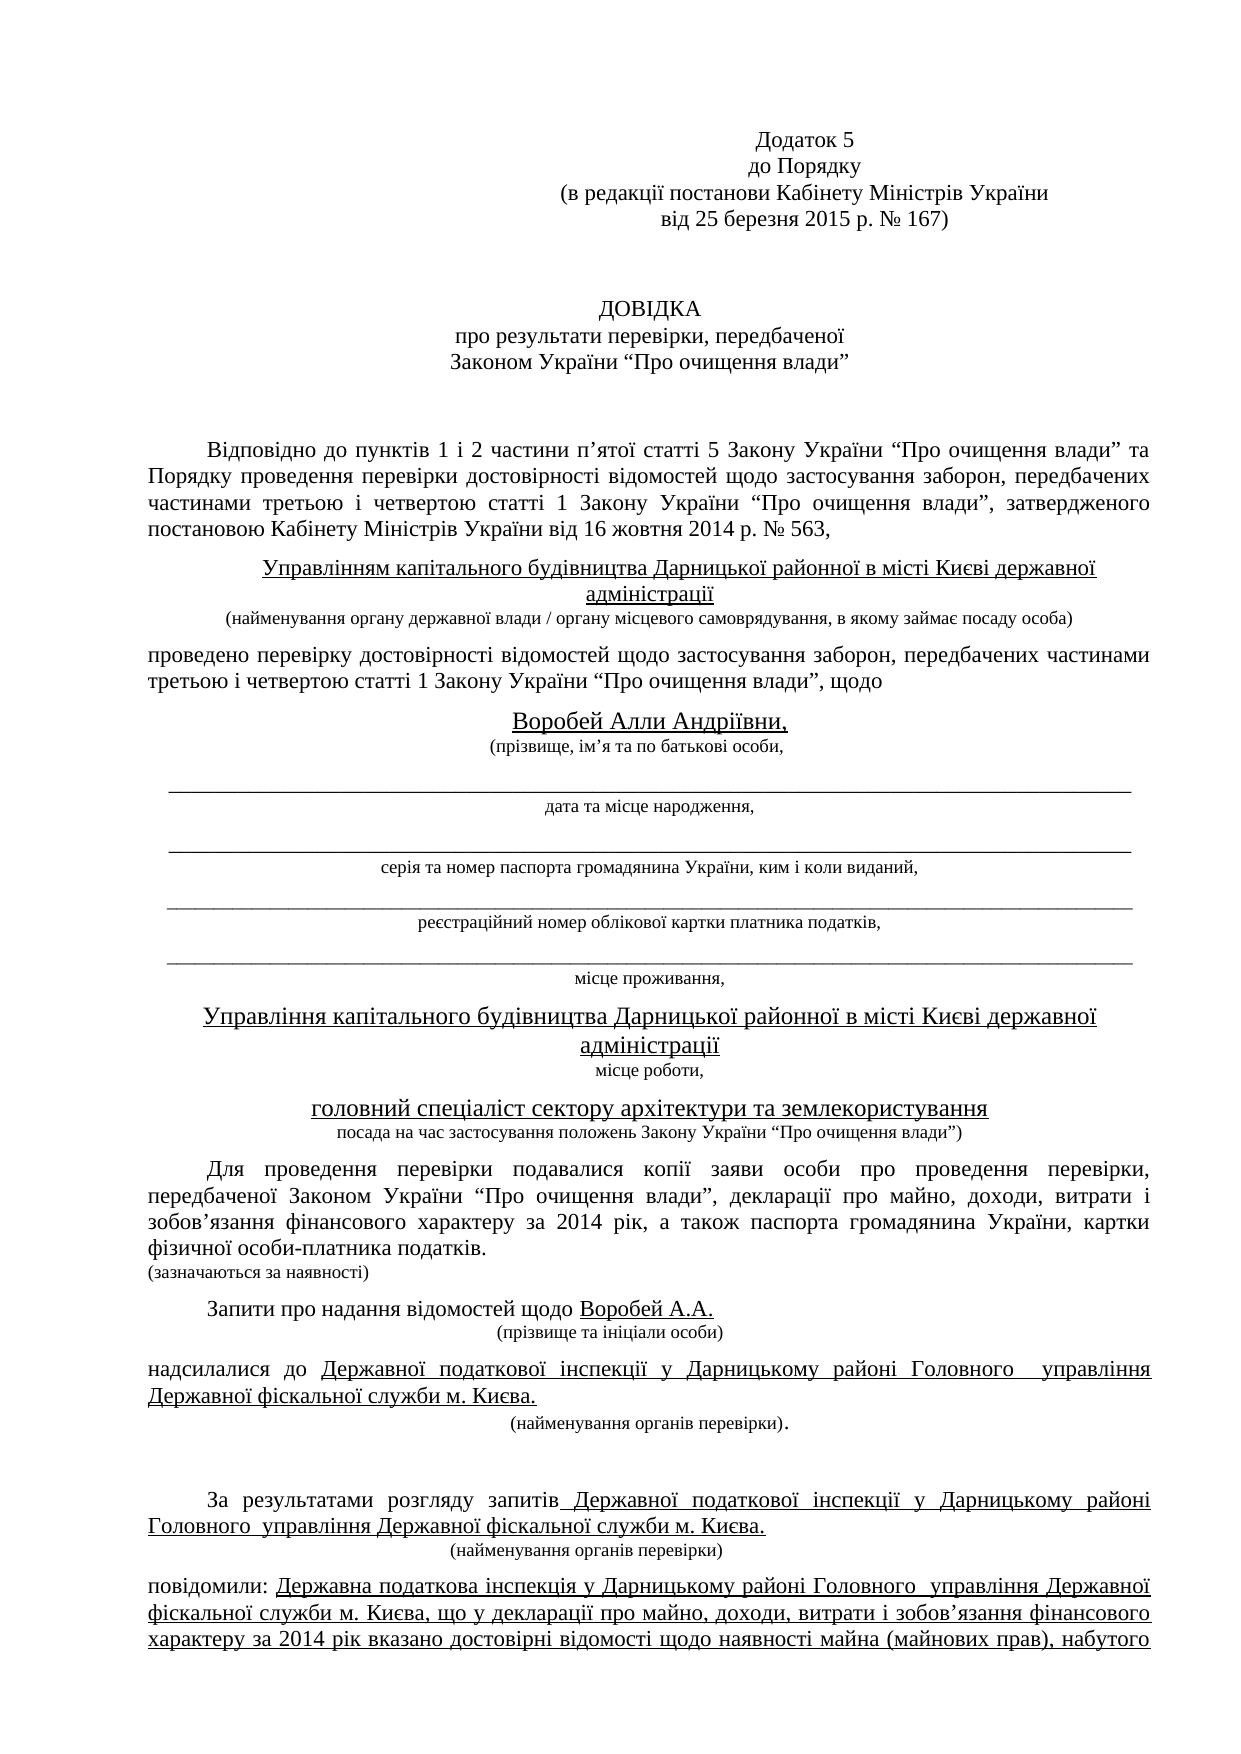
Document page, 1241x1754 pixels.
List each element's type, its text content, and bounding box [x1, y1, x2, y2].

text ____________________________________________________________________________________ [148, 829, 1152, 856]
text Відповідно до пунктів 1 і 2 частини п’ятої статті 5 Закону України “Про очищення влади” та Порядку проведення перевірки достовірності відомостей щодо застосування заборон, передбачених частинами третьою і четвертою статті 1 Закону України “Про очищення влади”, затвердженого постановою Кабінету Міністрів України від 16 жовтня 2014 р. № 563, [148, 436, 1152, 542]
text надсилалися до Державної податкової інспекції у Дарницькому районі Головного управління Державної фіскальної служби м. Києва. [148, 1355, 1152, 1408]
text Управлінням капітального будівництва Дарницької районної в місті Києві державної адміністрації [148, 554, 1152, 607]
text ____________________________________________________________________________________ [148, 769, 1152, 795]
text посада на час застосування положень Закону України “Про очищення влади”) [148, 1121, 1152, 1143]
text За результатами розгляду запитів Державної податкової інспекції у Дарницькому районі Головного управління Державної фіскальної служби м. Києва. [148, 1486, 1152, 1538]
text дата та місце народження, [148, 795, 1152, 817]
text Для проведення перевірки подавалися копії заяви особи про проведення перевірки, передбаченої Законом України “Про очищення влади”, декларації про майно, доходи, витрати і зобов’язання фінансового характеру за 2014 рік, а також паспорта громадянина України, картки фізичної особи-платника податків. [148, 1155, 1152, 1261]
text (прізвище, ім’я та по батькові особи, [443, 735, 1152, 756]
text серія та номер паспорта громадянина України, ким і коли виданий, [148, 856, 1152, 877]
text (найменування органу державної влади / органу місцевого самоврядування, в якому займає посаду особа) [148, 607, 1152, 628]
text (прізвище та ініціали особи) [148, 1321, 1152, 1343]
text Запити про надання відомостей щодо Воробей А.А. [148, 1295, 1152, 1321]
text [148, 1623, 1152, 1652]
text Воробей Алли Андріївни, [148, 706, 1152, 735]
text (найменування органів перевірки). [148, 1408, 1152, 1434]
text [148, 1572, 1152, 1622]
text Додаток 5 до Порядку (в редакції постанови Кабінету Міністрів України від 25 березня 2015 р. № 167) [458, 126, 1152, 231]
text місце проживання, [148, 967, 1152, 988]
text ДОВІДКА про результати перевірки, передбаченої Законом України “Про очищення влади” [148, 295, 1152, 374]
text проведено перевірку достовірності відомостей щодо застосування заборон, передбачених частинами третьою і четвертою статті 1 Закону України “Про очищення влади”, щодо [148, 641, 1152, 694]
text реєстраційний номер облікової картки платника податків, [148, 911, 1152, 933]
text (зазначаються за наявності) [148, 1261, 1152, 1282]
text (найменування органів перевірки) [148, 1538, 1152, 1560]
text головний спеціаліст сектору архітектури та землекористування [148, 1093, 1152, 1121]
text _______________________________________________________________________________________________________ [148, 890, 1152, 911]
text _______________________________________________________________________________________________________ [148, 945, 1152, 967]
text місце роботи, [148, 1058, 1152, 1080]
text Управління капітального будівництва Дарницької районної в місті Києві державної адміністрації [148, 1001, 1152, 1058]
